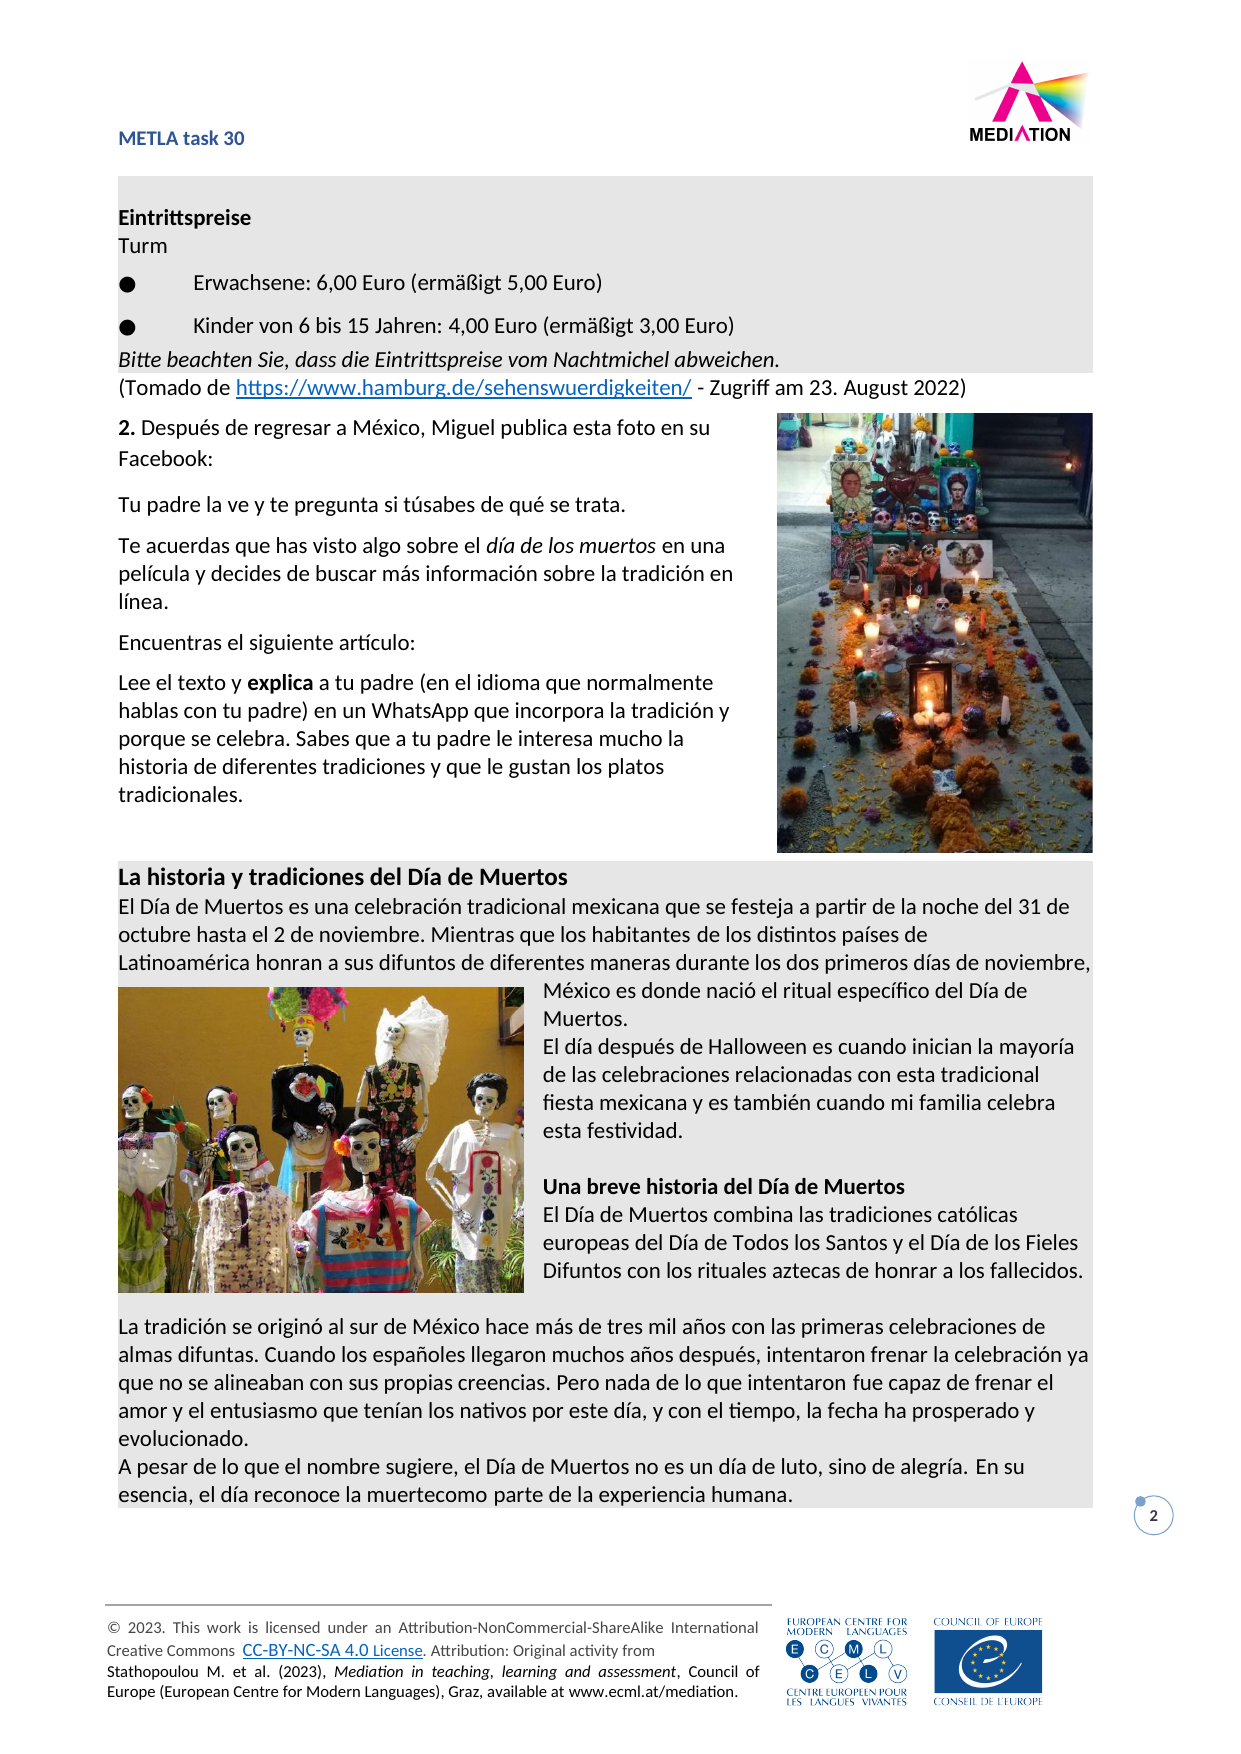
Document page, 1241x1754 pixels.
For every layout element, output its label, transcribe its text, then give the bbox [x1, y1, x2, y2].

text Te acuerdas que has visto algo sobre el día de los muertos en una película y decides de buscar más información sobre la tradición en línea. [118, 531, 777, 615]
picture [966, 58, 1093, 146]
text Encuentras el siguiente artículo: [118, 628, 777, 656]
text (Tomado de https://www.hamburg.de/sehenswuerdigkeiten/ - Zugriff am 23. August 2022) [118, 373, 1093, 401]
text Tu padre la ve y te pregunta si túsabes de qué se trata. [118, 491, 777, 519]
text Bitte beachten Sie, dass die Eintrittspreise vom Nachtmichel abweichen. [118, 345, 1093, 373]
subtitle Una breve historia del Día de Muertos [524, 1172, 1093, 1200]
text El Día de Muertos combina las tradiciones católicas europeas del Día de Todos los Santos y el Día de los Fieles Difuntos con los rituales aztecas de honrar a los fallecidos. [524, 1200, 1093, 1284]
text El día después de Halloween es cuando inician la mayoría de las celebraciones relacionadas con esta tradicional fiesta mexicana y es también cuando mi familia celebra esta festividad. [524, 1032, 1093, 1144]
list Erwachsene: 6,00 Euro (ermäßigt 5,00 Euro) [118, 259, 1093, 302]
text Turm [118, 232, 1093, 259]
list Kinder von 6 bis 15 Jahren: 4,00 Euro (ermäßigt 3,00 Euro) [118, 302, 1093, 345]
subtitle Eintrittspreise [118, 203, 1093, 232]
picture [118, 987, 524, 1293]
text A pesar de lo que el nombre sugiere, el Día de Muertos no es un día de luto, sino de alegría. En su esencia, el día reconoce la muertecomo parte de la experiencia humana. [118, 1452, 1093, 1508]
text El Día de Muertos es una celebración tradicional mexicana que se festeja a partir de la noche del 31 de octubre hasta el 2 de noviembre. Mientras que los habitantes de los distintos países de Latinoamérica honran a sus difuntos de diferentes maneras durante los dos primeros días de noviembre, México es donde nació el ritual específico del Día de Muertos. [118, 892, 1093, 1032]
text Lee el texto y explica a tu padre (en el idioma que normalmente hablas con tu padre) en un WhatsApp que incorpora la tradición y porque se celebra. Sabes que a tu padre le interesa mucho la historia de diferentes tradiciones y que le gustan los platos tradicionales. [118, 668, 777, 808]
picture [777, 413, 1093, 853]
text La tradición se originó al sur de México hace más de tres mil años con las primeras celebraciones de almas difuntas. Cuando los españoles llegaron muchos años después, intentaron frenar la celebración ya que no se alineaban con sus propias creencias. Pero nada de lo que intentaron fue capaz de frenar el amor y el entusiasmo que tenían los nativos por este día, y con el tiempo, la fecha ha prosperado y evolucionado. [118, 1312, 1093, 1452]
text 2. Después de regresar a México, Miguel publica esta foto en su Facebook: [118, 413, 777, 472]
picture [785, 1617, 1044, 1706]
subtitle La historia y tradiciones del Día de Muertos [118, 861, 1093, 892]
